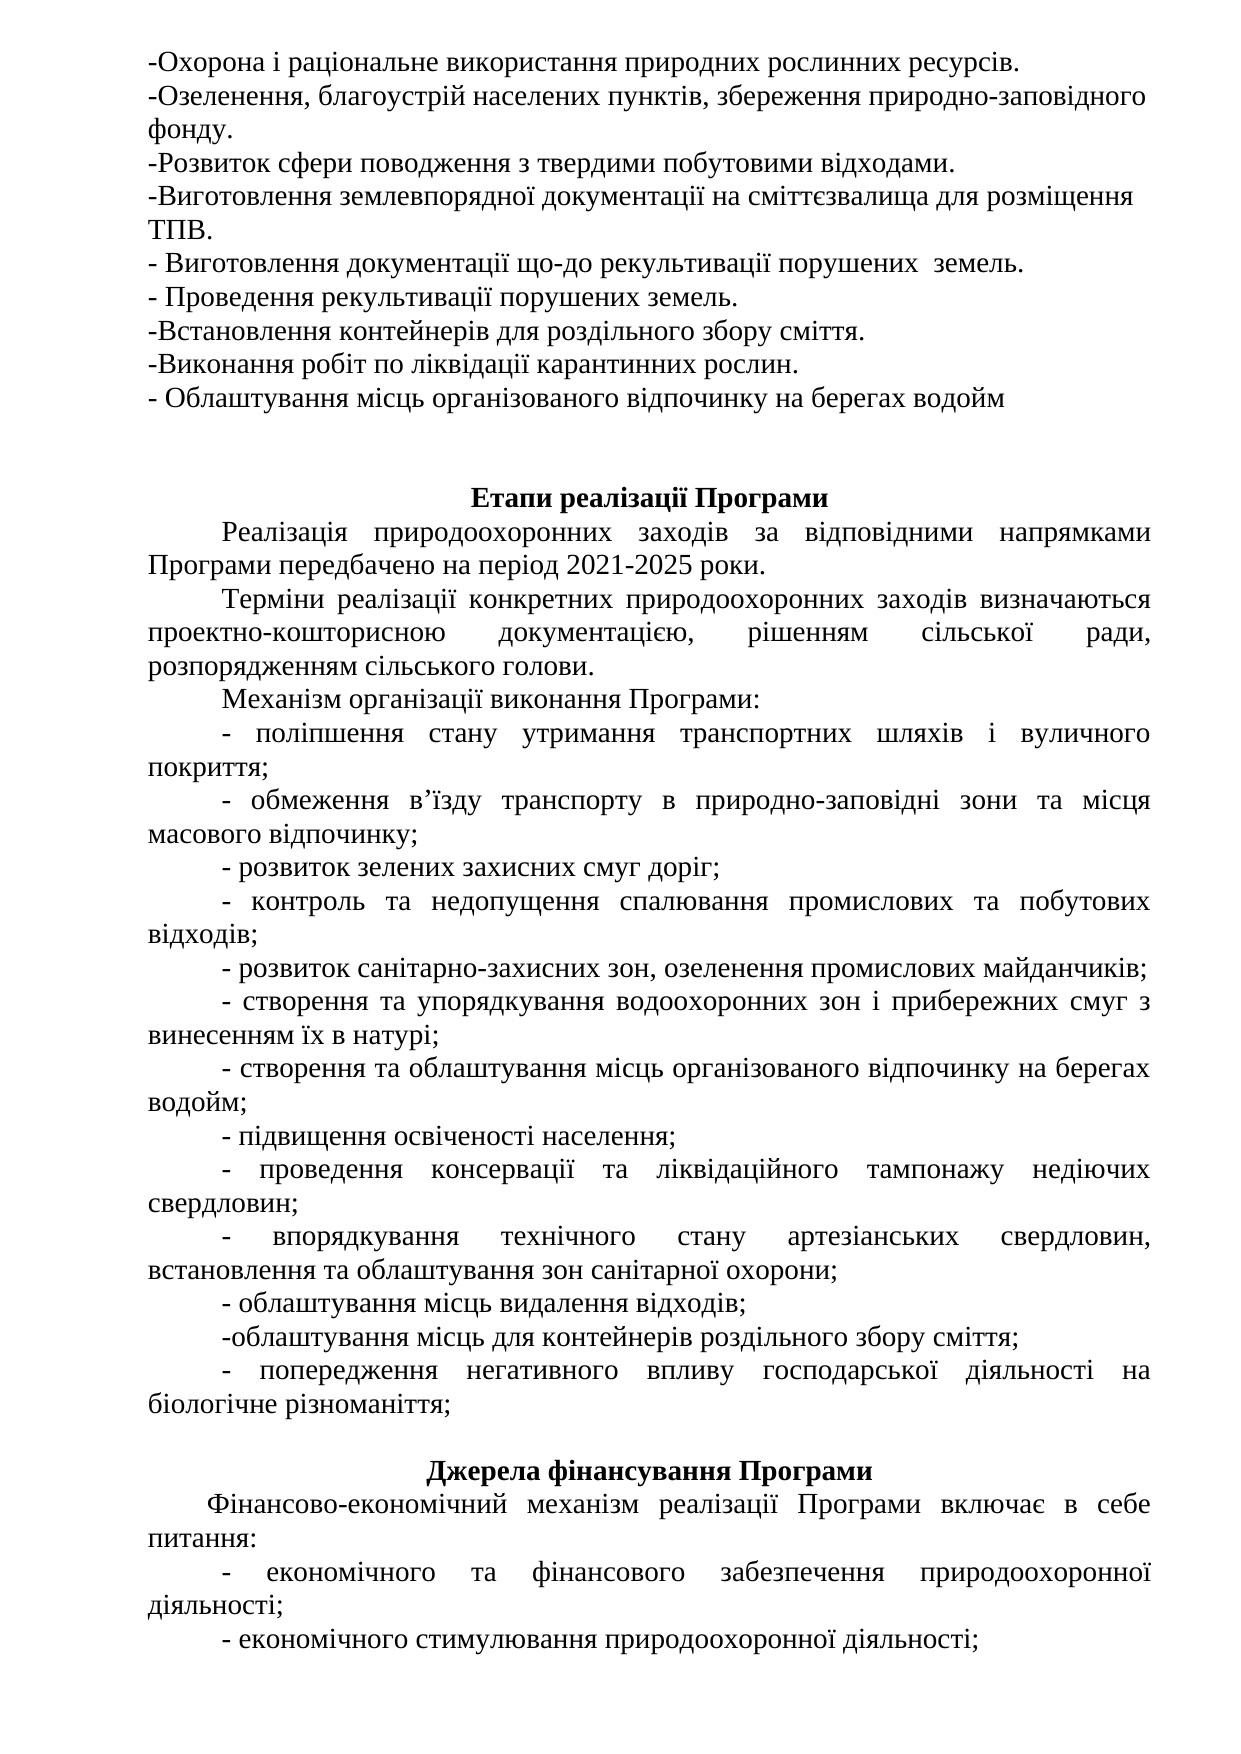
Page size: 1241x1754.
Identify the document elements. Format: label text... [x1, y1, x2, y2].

text - розвиток зелених захисних смуг доріг; [148, 849, 1152, 883]
text Реалізація природоохоронних заходів за відповідними напрямками Програми передбачено на період 2021-2025 роки. [148, 514, 1152, 581]
text - попередження негативного впливу господарської діяльності на біологічне різноманіття; [148, 1352, 1152, 1419]
text - створення та облаштування місць організованого відпочинку на берегах водойм; [148, 1051, 1152, 1118]
text - розвиток санітарно-захисних зон, озеленення промислових майданчиків; [148, 950, 1152, 983]
text - економічного стимулювання природоохоронної діяльності; [148, 1621, 1152, 1654]
text Терміни реалізації конкретних природоохоронних заходів визначаються проектно-кошторисною документацією, рішенням сільської ради, розпорядженням сільського голови. [148, 581, 1152, 682]
text - контроль та недопущення спалювання промислових та побутових відходів; [148, 883, 1152, 950]
text - Проведення рекультивації порушених земель. [148, 279, 1152, 313]
text -Виконання робіт по ліквідації карантинних рослин. [148, 346, 1152, 380]
text - обмеження в’їзду транспорту в природно-заповідні зони та місця масового відпочинку; [148, 782, 1152, 849]
text -Встановлення контейнерів для роздільного збору сміття. [148, 313, 1152, 346]
text - Облаштування місць організованого відпочинку на берегах водойм [148, 380, 1152, 413]
text - створення та упорядкування водоохоронних зон і прибережних смуг з винесенням їх в натурі; [148, 983, 1152, 1051]
text -Озеленення, благоустрій населених пунктів, збереження природно-заповідного фонду. [148, 78, 1152, 145]
text Механізм організації виконання Програми: [148, 682, 1152, 715]
text - підвищення освіченості населення; [148, 1118, 1152, 1151]
text - Виготовлення документації що-до рекультивації порушених земель. [148, 246, 1152, 279]
text - впорядкування технічного стану артезіанських свердловин, встановлення та облаштування зон санітарної охорони; [148, 1218, 1152, 1285]
text - облаштування місць видалення відходів; [148, 1285, 1152, 1319]
text Джерела фінансування Програми [148, 1453, 1152, 1487]
text - поліпшення стану утримання транспортних шляхів і вуличного покриття; [148, 715, 1152, 782]
text -Виготовлення землевпорядної документації на сміттєзвалища для розміщення ТПВ. [148, 178, 1152, 246]
text Етапи реалізації Програми [148, 480, 1152, 514]
text Фінансово-економічний механізм реалізації Програми включає в себе питання: [148, 1487, 1152, 1554]
text - економічного та фінансового забезпечення природоохоронної діяльності; [148, 1554, 1152, 1621]
text -Охорона і раціональне використання природних рослинних ресурсів. [148, 44, 1152, 78]
text - проведення консервації та ліквідаційного тампонажу недіючих свердловин; [148, 1151, 1152, 1218]
text -Розвиток сфери поводження з твердими побутовими відходами. [148, 145, 1152, 178]
text -облаштування місць для контейнерів роздільного збору сміття; [148, 1319, 1152, 1352]
